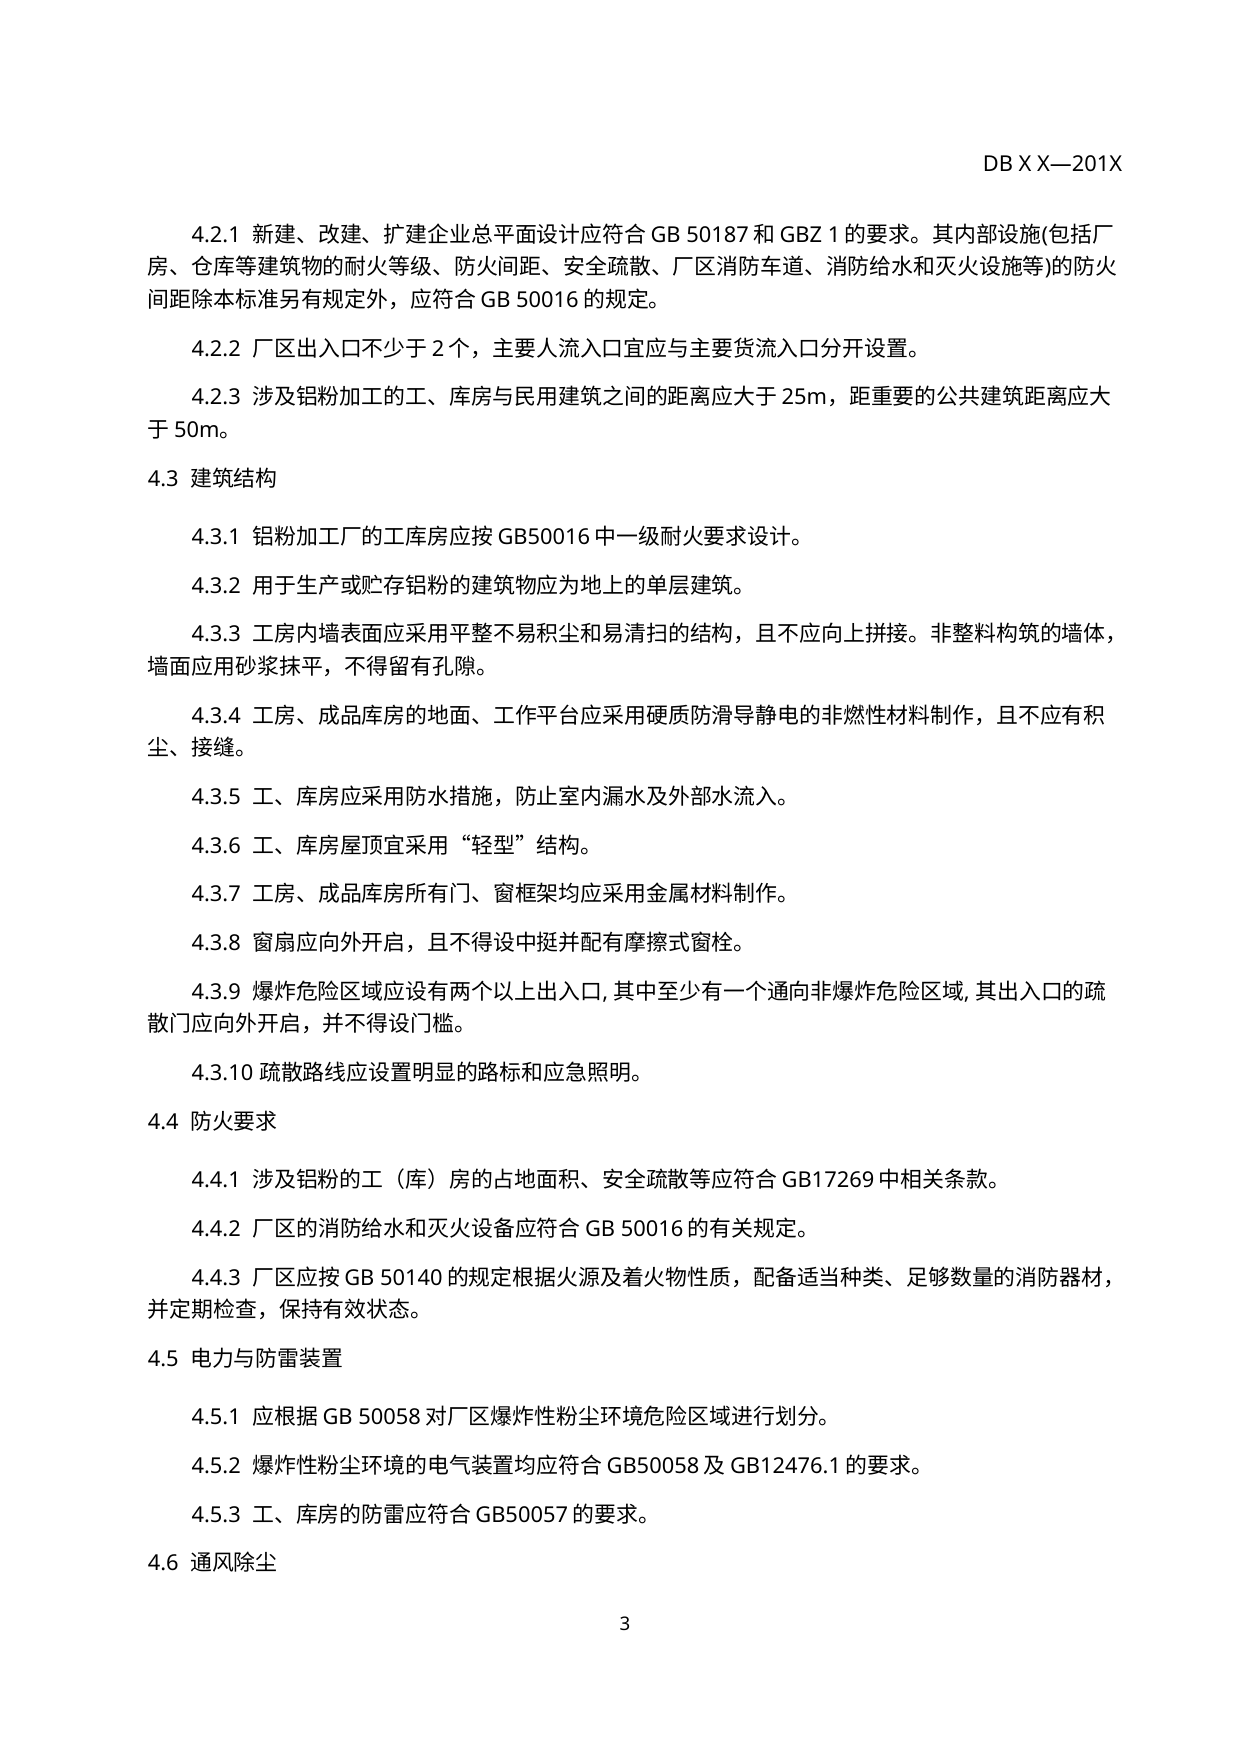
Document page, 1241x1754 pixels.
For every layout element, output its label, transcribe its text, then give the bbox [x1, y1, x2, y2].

text 4.3.8 窗扇应向外开启，且不得设中挺并配有摩擦式窗栓。 [148, 925, 1122, 957]
text 4.4.3 厂区应按GB 50140的规定根据火源及着火物性质，配备适当种类、足够数量的消防器材，并定期检查，保持有效状态。 [148, 1259, 1122, 1324]
subtitle 4.4 防火要求 [148, 1103, 1122, 1136]
text 4.3.7 工房、成品库房所有门、窗框架均应采用金属材料制作。 [148, 876, 1122, 908]
text 4.3.2 用于生产或贮存铝粉的建筑物应为地上的单层建筑。 [148, 567, 1122, 600]
text 4.3.6 工、库房屋顶宜采用“轻型”结构。 [148, 827, 1122, 860]
text 4.3.10 疏散路线应设置明显的路标和应急照明。 [148, 1055, 1122, 1087]
text 4.3.1 铝粉加工厂的工库房应按GB50016中一级耐火要求设计。 [148, 518, 1122, 551]
text 4.5.3 工、库房的防雷应符合GB50057的要求。 [148, 1496, 1122, 1529]
text 4.2.3 涉及铝粉加工的工、库房与民用建筑之间的距离应大于25m，距重要的公共建筑距离应大于50m。 [148, 379, 1122, 444]
text 4.4.2 厂区的消防给水和灭火设备应符合GB 50016的有关规定。 [148, 1211, 1122, 1243]
text 4.4.1 涉及铝粉的工（库）房的占地面积、安全疏散等应符合GB17269中相关条款。 [148, 1162, 1122, 1194]
text 4.3.9 爆炸危险区域应设有两个以上出入口, 其中至少有一个通向非爆炸危险区域, 其出入口的疏散门应向外开启，并不得设门槛。 [148, 973, 1122, 1038]
text 4.5.2 爆炸性粉尘环境的电气装置均应符合GB50058及GB12476.1的要求。 [148, 1447, 1122, 1480]
subtitle 4.3 建筑结构 [148, 460, 1122, 493]
subtitle 4.5 电力与防雷装置 [148, 1341, 1122, 1373]
text 4.3.4 工房、成品库房的地面、工作平台应采用硬质防滑导静电的非燃性材料制作，且不应有积尘、接缝。 [148, 697, 1122, 762]
text 4.3.5 工、库房应采用防水措施，防止室内漏水及外部水流入。 [148, 778, 1122, 811]
text 4.3.3 工房内墙表面应采用平整不易积尘和易清扫的结构，且不应向上拼接。非整料构筑的墙体，墙面应用砂浆抹平，不得留有孔隙。 [148, 616, 1122, 681]
text 4.2.1 新建、改建、扩建企业总平面设计应符合GB 50187和GBZ 1的要求。其内部设施(包括厂房、仓库等建筑物的耐火等级、防火间距、安全疏散、厂区消防车道、消防给水和灭火设施等)的防火间距除本标准另有规定外，应符合GB 50016的规定。 [148, 217, 1122, 314]
subtitle 4.6 通风除尘 [148, 1545, 1122, 1577]
text 4.5.1 应根据GB 50058对厂区爆炸性粉尘环境危险区域进行划分。 [148, 1399, 1122, 1431]
text 4.2.2 厂区出入口不少于2个，主要人流入口宜应与主要货流入口分开设置。 [148, 330, 1122, 363]
